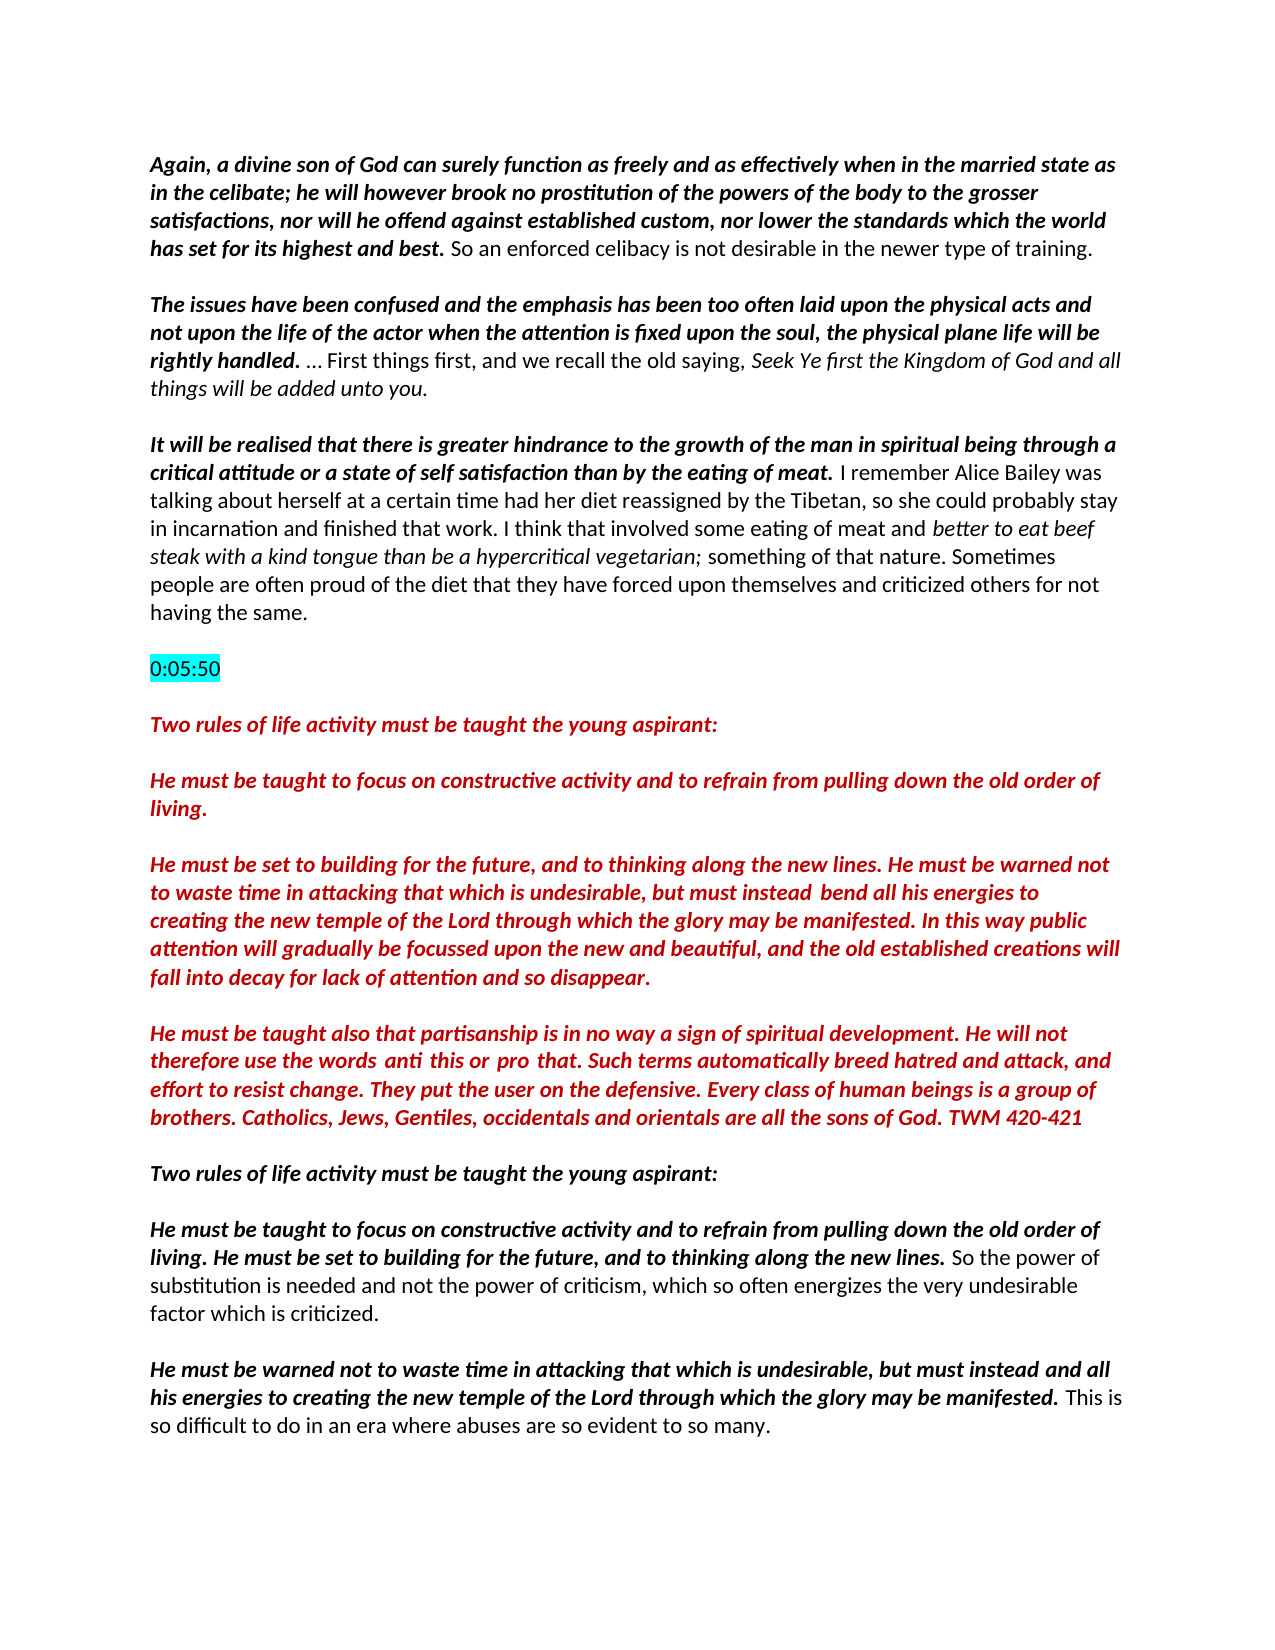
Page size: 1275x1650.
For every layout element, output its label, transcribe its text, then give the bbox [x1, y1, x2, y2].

text Again, a divine son of God can surely function as freely and as effectively when in the married state as in the celibate; he will however brook no prostitution of the powers of the body to the grosser satisfactions, nor will he offend against established custom, nor lower the standards which the world has set for its highest and best. So an enforced celibacy is not desirable in the newer type of training. [150, 150, 1125, 262]
text He must be warned not to waste time in attacking that which is undesirable, but must instead and all his energies to creating the new temple of the Lord through which the glory may be manifested. This is so difficult to do in an era where abuses are so evident to so many. [150, 1355, 1125, 1439]
text The issues have been confused and the emphasis has been too often laid upon the physical acts and not upon the life of the actor when the attention is fixed upon the soul, the physical plane life will be rightly handled. … First things first, and we recall the old saying, Seek Ye first the Kingdom of God and all things will be added unto you. [150, 290, 1125, 402]
text He must be taught to focus on constructive activity and to refrain from pulling down the old order of living. [150, 766, 1125, 822]
text He must be taught to focus on constructive activity and to refrain from pulling down the old order of living. He must be set to building for the future, and to thinking along the new lines. So the power of substitution is needed and not the power of criticism, which so often energizes the very undesirable factor which is criticized. [150, 1215, 1125, 1327]
text He must be taught also that partisanship is in no way a sign of spiritual development. He will not therefore use the words anti this or pro that. Such terms automatically breed hatred and attack, and effort to resist change. They put the user on the defensive. Every class of human beings is a group of brothers. Catholics, Jews, Gentiles, occidentals and orientals are all the sons of God. TWM 420-421 [150, 1019, 1125, 1131]
text It will be realised that there is greater hindrance to the growth of the man in spiritual being through a critical attitude or a state of self satisfaction than by the eating of meat. I remember Alice Bailey was talking about herself at a certain time had her diet reassigned by the Tibetan, so she could probably stay in incarnation and finished that work. I think that involved some eating of meat and better to eat beef steak with a kind tongue than be a hypercritical vegetarian; something of that nature. Sometimes people are often proud of the diet that they have forced upon themselves and criticized others for not having the same. [150, 430, 1125, 626]
text Two rules of life activity must be taught the young aspirant: [150, 1159, 1125, 1187]
text He must be set to building for the future, and to thinking along the new lines. He must be warned not to waste time in attacking that which is undesirable, but must instead bend all his energies to creating the new temple of the Lord through which the glory may be manifested. In this way public attention will gradually be focussed upon the new and beautiful, and the old established creations will fall into decay for lack of attention and so disappear. [150, 851, 1125, 991]
text 0:05:50 Two rules of life activity must be taught the young aspirant: [150, 654, 1125, 738]
